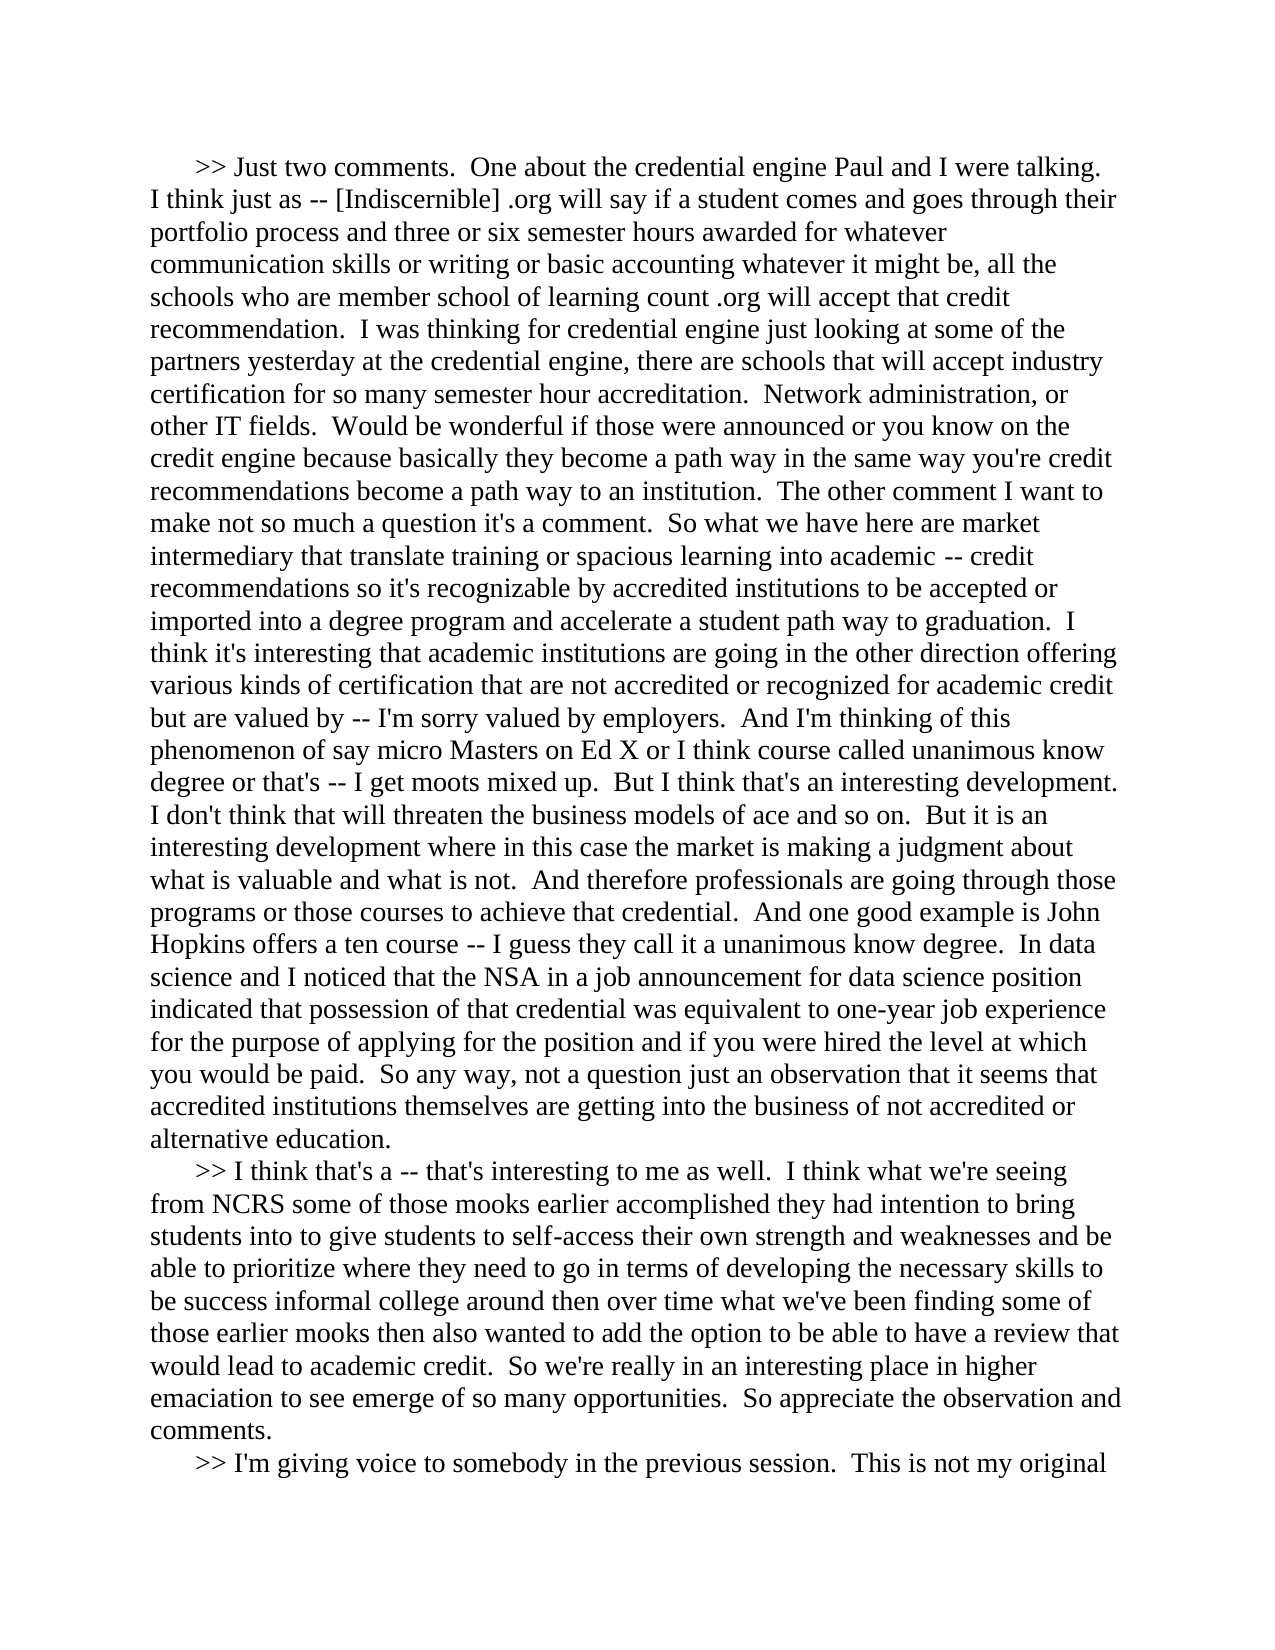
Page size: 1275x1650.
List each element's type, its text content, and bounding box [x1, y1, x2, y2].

text >> Just two comments. One about the credential engine Paul and I were talking. I think just as -- [Indiscernible] .org will say if a student comes and goes through their portfolio process and three or six semester hours awarded for whatever communication skills or writing or basic accounting whatever it might be, all the schools who are member school of learning count .org will accept that credit recommendation. I was thinking for credential engine just looking at some of the partners yesterday at the credential engine, there are schools that will accept industry certification for so many semester hour accreditation. Network administration, or other IT fields. Would be wonderful if those were announced or you know on the credit engine because basically they become a path way in the same way you're credit recommendations become a path way to an institution. The other comment I want to make not so much a question it's a comment. So what we have here are market intermediary that translate training or spacious learning into academic -- credit recommendations so it's recognizable by accredited institutions to be accepted or imported into a degree program and accelerate a student path way to graduation. I think it's interesting that academic institutions are going in the other direction offering various kinds of certification that are not accredited or recognized for academic credit but are valued by -- I'm sorry valued by employers. And I'm thinking of this phenomenon of say micro Masters on Ed X or I think course called unanimous know degree or that's -- I get moots mixed up. But I think that's an interesting development. I don't think that will threaten the business models of ace and so on. But it is an interesting development where in this case the market is making a judgment about what is valuable and what is not. And therefore professionals are going through those programs or those courses to achieve that credential. And one good example is John Hopkins offers a ten course -- I guess they call it a unanimous know degree. In data science and I noticed that the NSA in a job announcement for data science position indicated that possession of that credential was equivalent to one-year job experience for the purpose of applying for the position and if you were hired the level at which you would be paid. So any way, not a question just an observation that it seems that accredited institutions themselves are getting into the business of not accredited or alternative education. [150, 150, 1125, 1154]
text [150, 1446, 1125, 1478]
text >> I think that's a -- that's interesting to me as well. I think what we're seeing from NCRS some of those mooks earlier accomplished they had intention to bring students into to give students to self-access their own strength and weaknesses and be able to prioritize where they need to go in terms of developing the necessary skills to be success informal college around then over time what we've been finding some of those earlier mooks then also wanted to add the option to be able to have a review that would lead to academic credit. So we're really in an interesting place in higher emaciation to see emerge of so many opportunities. So appreciate the observation and comments. [150, 1154, 1125, 1446]
